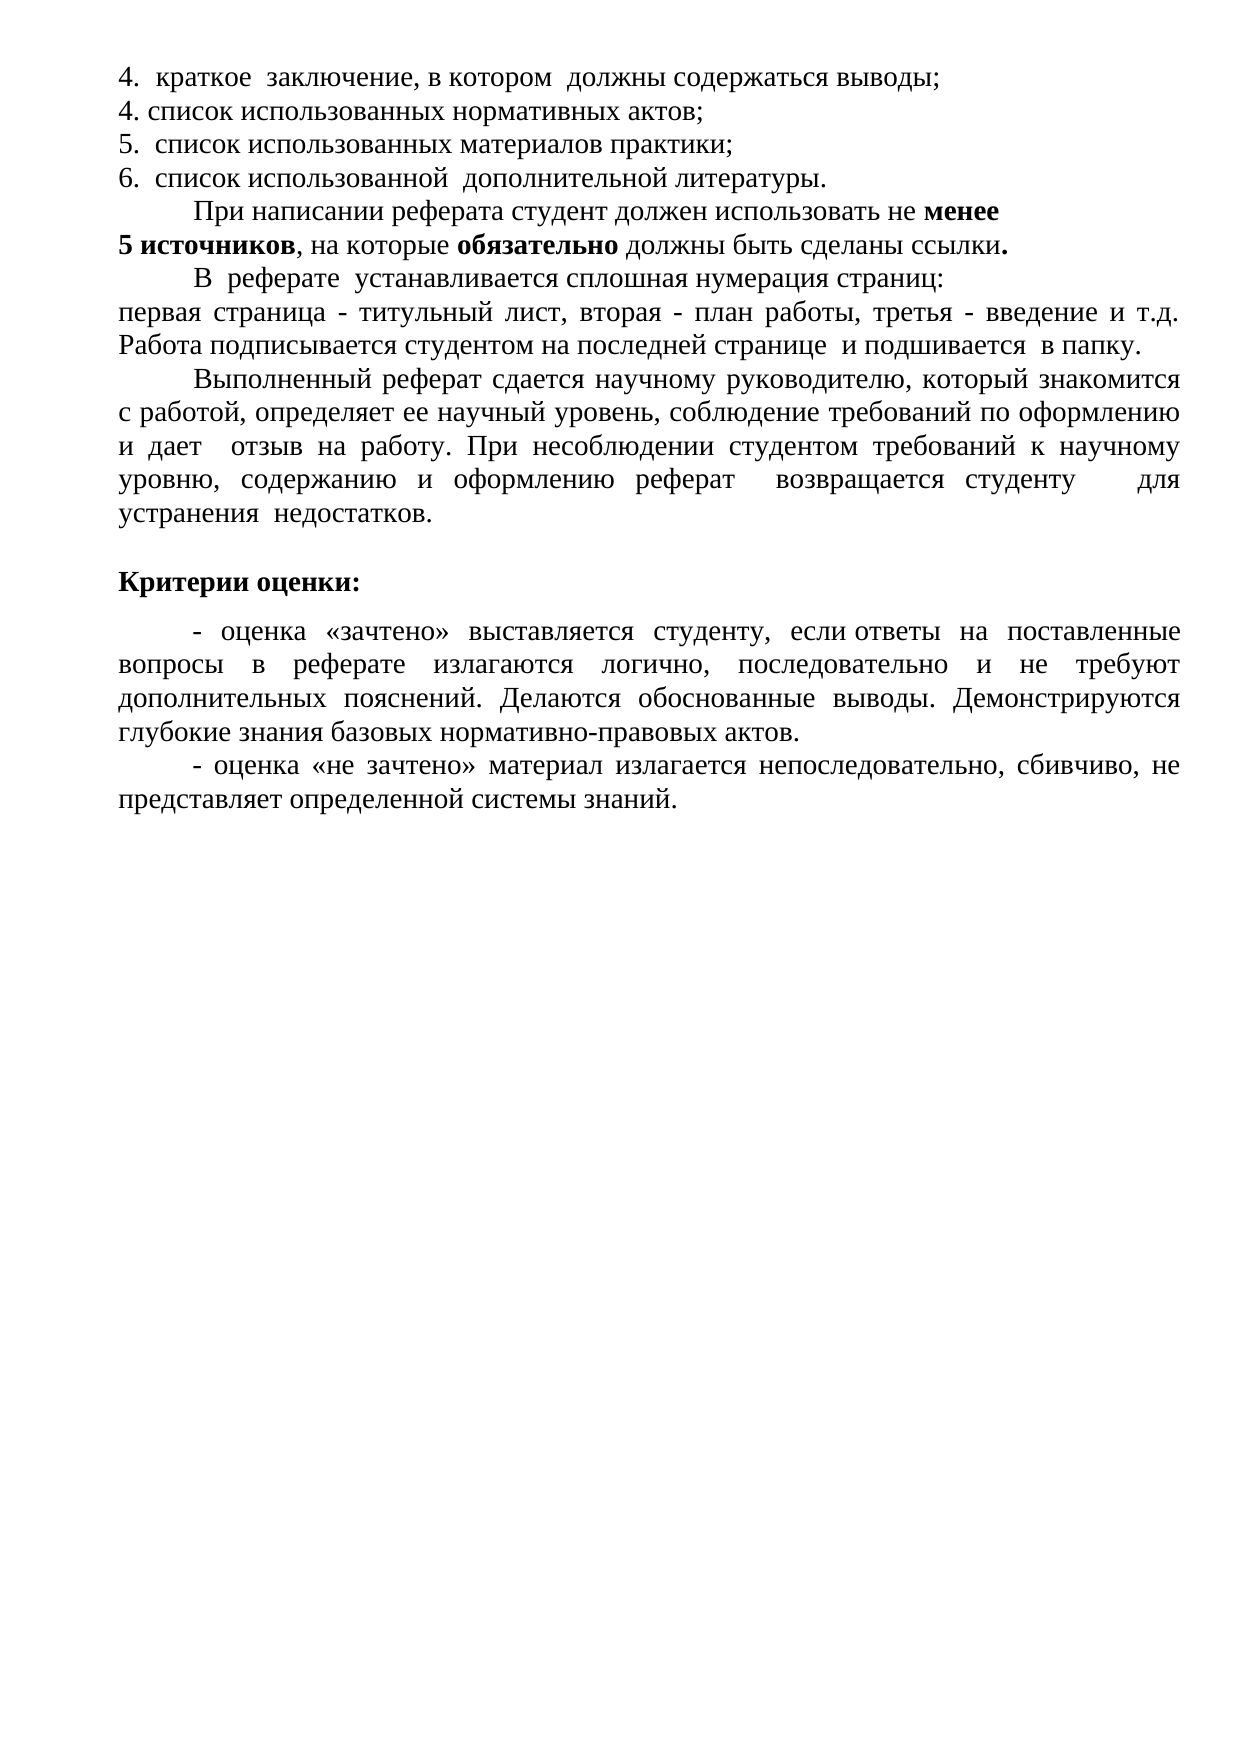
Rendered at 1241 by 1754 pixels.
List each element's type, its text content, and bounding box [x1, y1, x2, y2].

text Выполненный реферат сдается научному руководителю, который знакомится с работой, определяет ее научный уровень, соблюдение требований по оформлению и дает отзыв на работу. При несоблюдении студентом требований к научному уровню, содержанию и оформлению реферат возвращается студенту для устранения недостатков. [118, 361, 1181, 529]
text 4. список использованных нормативных актов; [118, 93, 1181, 126]
text первая страница - титульный лист, вторая - план работы, третья - введение и т.д. Работа подписывается студентом на последней странице и подшивается в папку. [118, 294, 1181, 361]
text 5. список использованных материалов практики; [118, 126, 1181, 160]
list краткое заключение, в котором должны содержаться выводы; [118, 59, 1181, 93]
text В реферате устанавливается сплошная нумерация страниц: [118, 260, 1181, 294]
text Критерии оценки: [118, 564, 1181, 598]
text При написании реферата студент должен использовать не менее 5 источников, на которые обязательно должны быть сделаны ссылки. [118, 193, 1181, 260]
text - оценка «не зачтено» материал излагается непоследовательно, сбивчиво, не представляет определенной системы знаний. [118, 747, 1181, 814]
text - оценка «зачтено» выставляется студенту, если ответы на поставленные вопросы в реферате излагаются логично, последовательно и не требуют дополнительных пояснений. Делаются обоснованные выводы. Демонстрируются глубокие знания базовых нормативно-правовых актов. [118, 613, 1181, 747]
text 6. список использованной дополнительной литературы. [118, 160, 1181, 193]
